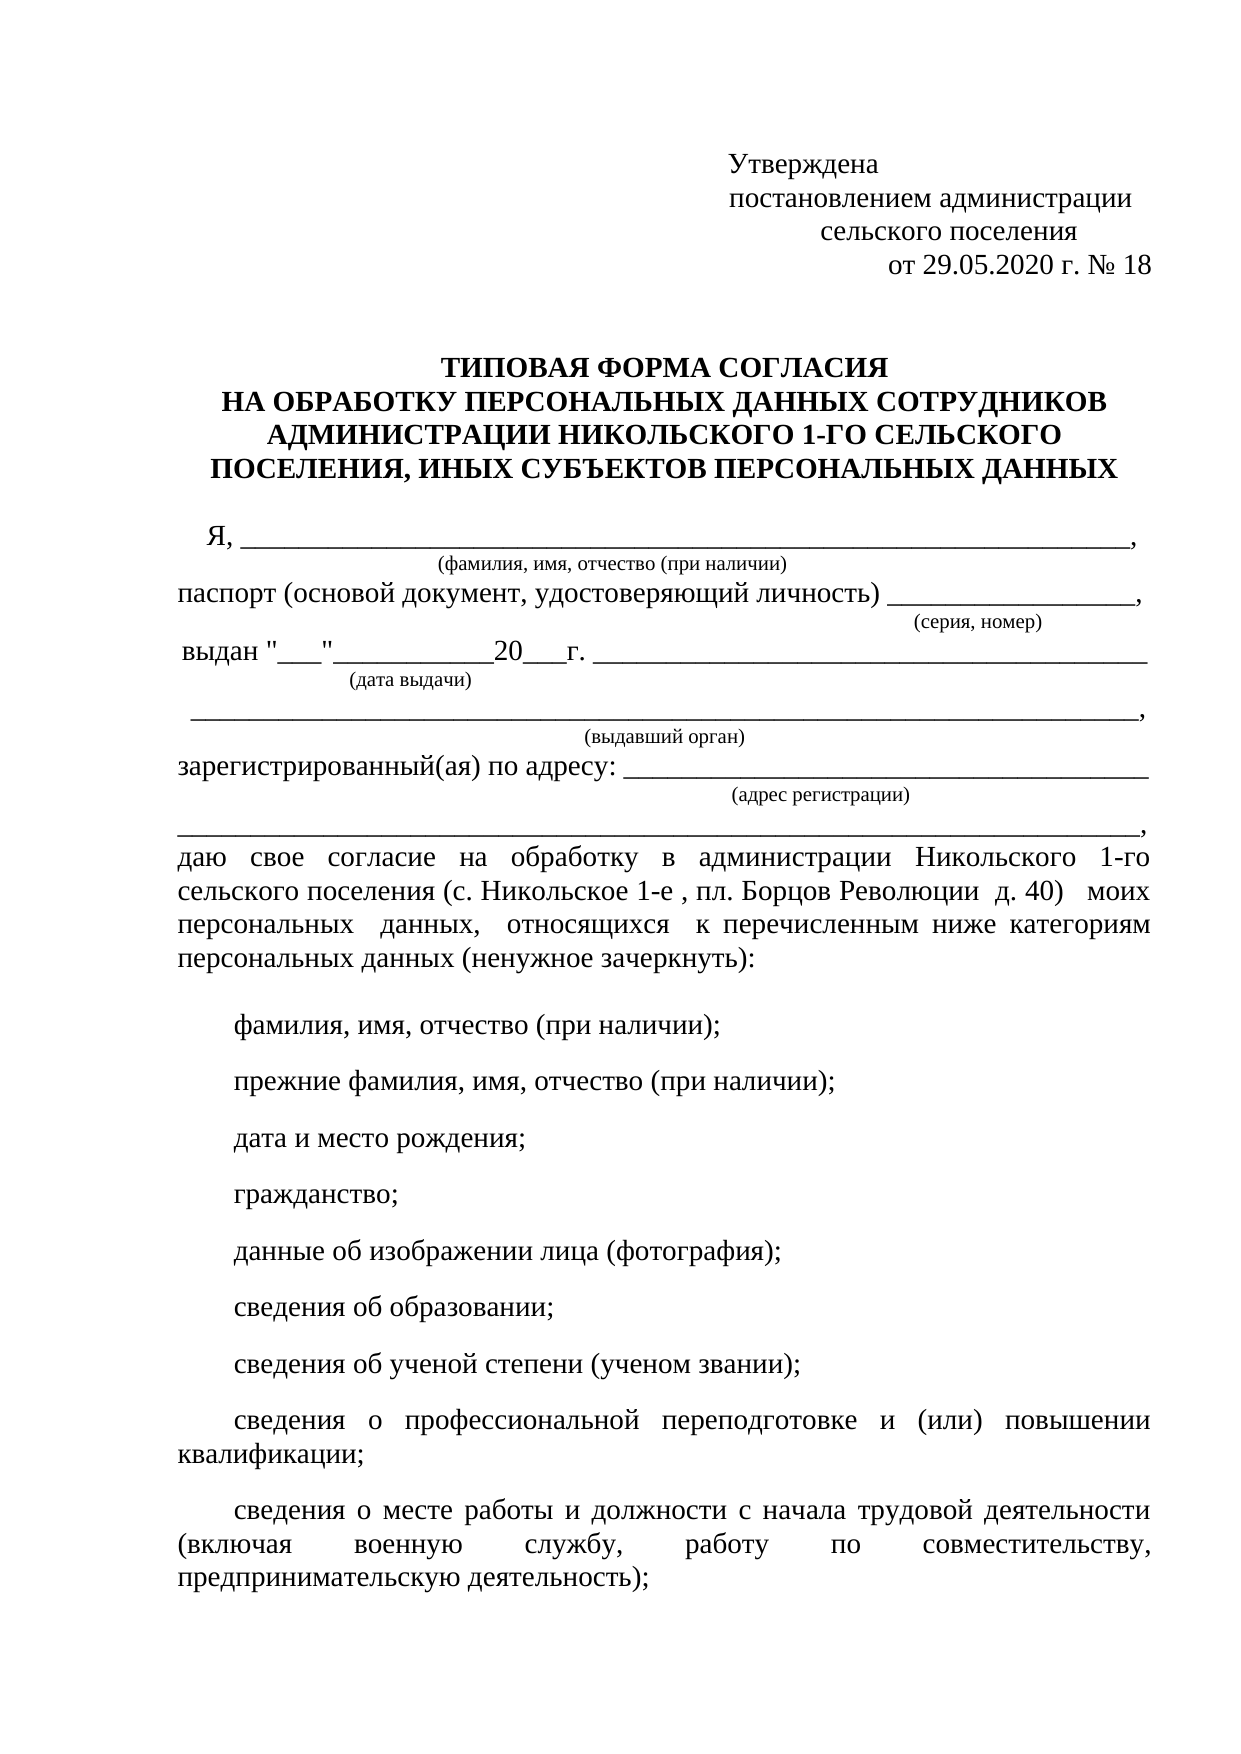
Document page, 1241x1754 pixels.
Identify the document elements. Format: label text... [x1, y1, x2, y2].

text гражданство; [177, 1176, 1152, 1210]
text выдан "___"___________20___г. ______________________________________ [177, 633, 1152, 667]
text сельского поселения [177, 213, 1152, 247]
text фамилия, имя, отчество (при наличии); [177, 1007, 1152, 1041]
text АДМИНИСТРАЦИИ НИКОЛЬСКОГО 1-ГО СЕЛЬСКОГО ПОСЕЛЕНИЯ, ИНЫХ СУБЪЕКТОВ ПЕРСОНАЛЬНЫХ ДАННЫХ [177, 417, 1152, 484]
text данные об изображении лица (фотография); [177, 1233, 1152, 1266]
text сведения об ученой степени (ученом звании); [177, 1346, 1152, 1379]
text НА ОБРАБОТКУ ПЕРСОНАЛЬНЫХ ДАННЫХ СОТРУДНИКОВ [177, 384, 1152, 417]
text (выдавший орган) [177, 724, 1152, 748]
text сведения об образовании; [177, 1289, 1152, 1323]
text сведения о профессиональной переподготовке и (или) повышении квалификации; [177, 1402, 1152, 1469]
text (серия, номер) [177, 609, 1152, 633]
text даю свое согласие на обработку в администрации Никольского 1-го сельского поселения (с. Никольское 1-е , пл. Борцов Революции д. 40) моих персональных данных, относящихся к перечисленным ниже категориям персональных данных (ненужное зачеркнуть): [177, 839, 1152, 973]
text постановлением администрации [177, 180, 1152, 213]
text __________________________________________________________________, [177, 806, 1152, 839]
text прежние фамилия, имя, отчество (при наличии); [177, 1063, 1152, 1097]
text сведения о месте работы и должности с начала трудовой деятельности (включая военную службу, работу по совместительству, предпринимательскую деятельность); [177, 1492, 1152, 1593]
text Утверждена [177, 146, 1152, 180]
text Я, _____________________________________________________________, [177, 518, 1152, 551]
text _________________________________________________________________, [177, 691, 1152, 724]
text (дата выдачи) [177, 667, 1152, 691]
text дата и место рождения; [177, 1120, 1152, 1153]
text паспорт (основой документ, удостоверяющий личность) _________________, [177, 575, 1152, 609]
text от 29.05.2020 г. № 18 [177, 247, 1152, 280]
text зарегистрированный(ая) по адресу: ____________________________________ [177, 748, 1152, 782]
text ТИПОВАЯ ФОРМА СОГЛАСИЯ [177, 350, 1152, 384]
text (адрес регистрации) [177, 782, 1152, 806]
text (фамилия, имя, отчество (при наличии) [177, 551, 1152, 575]
